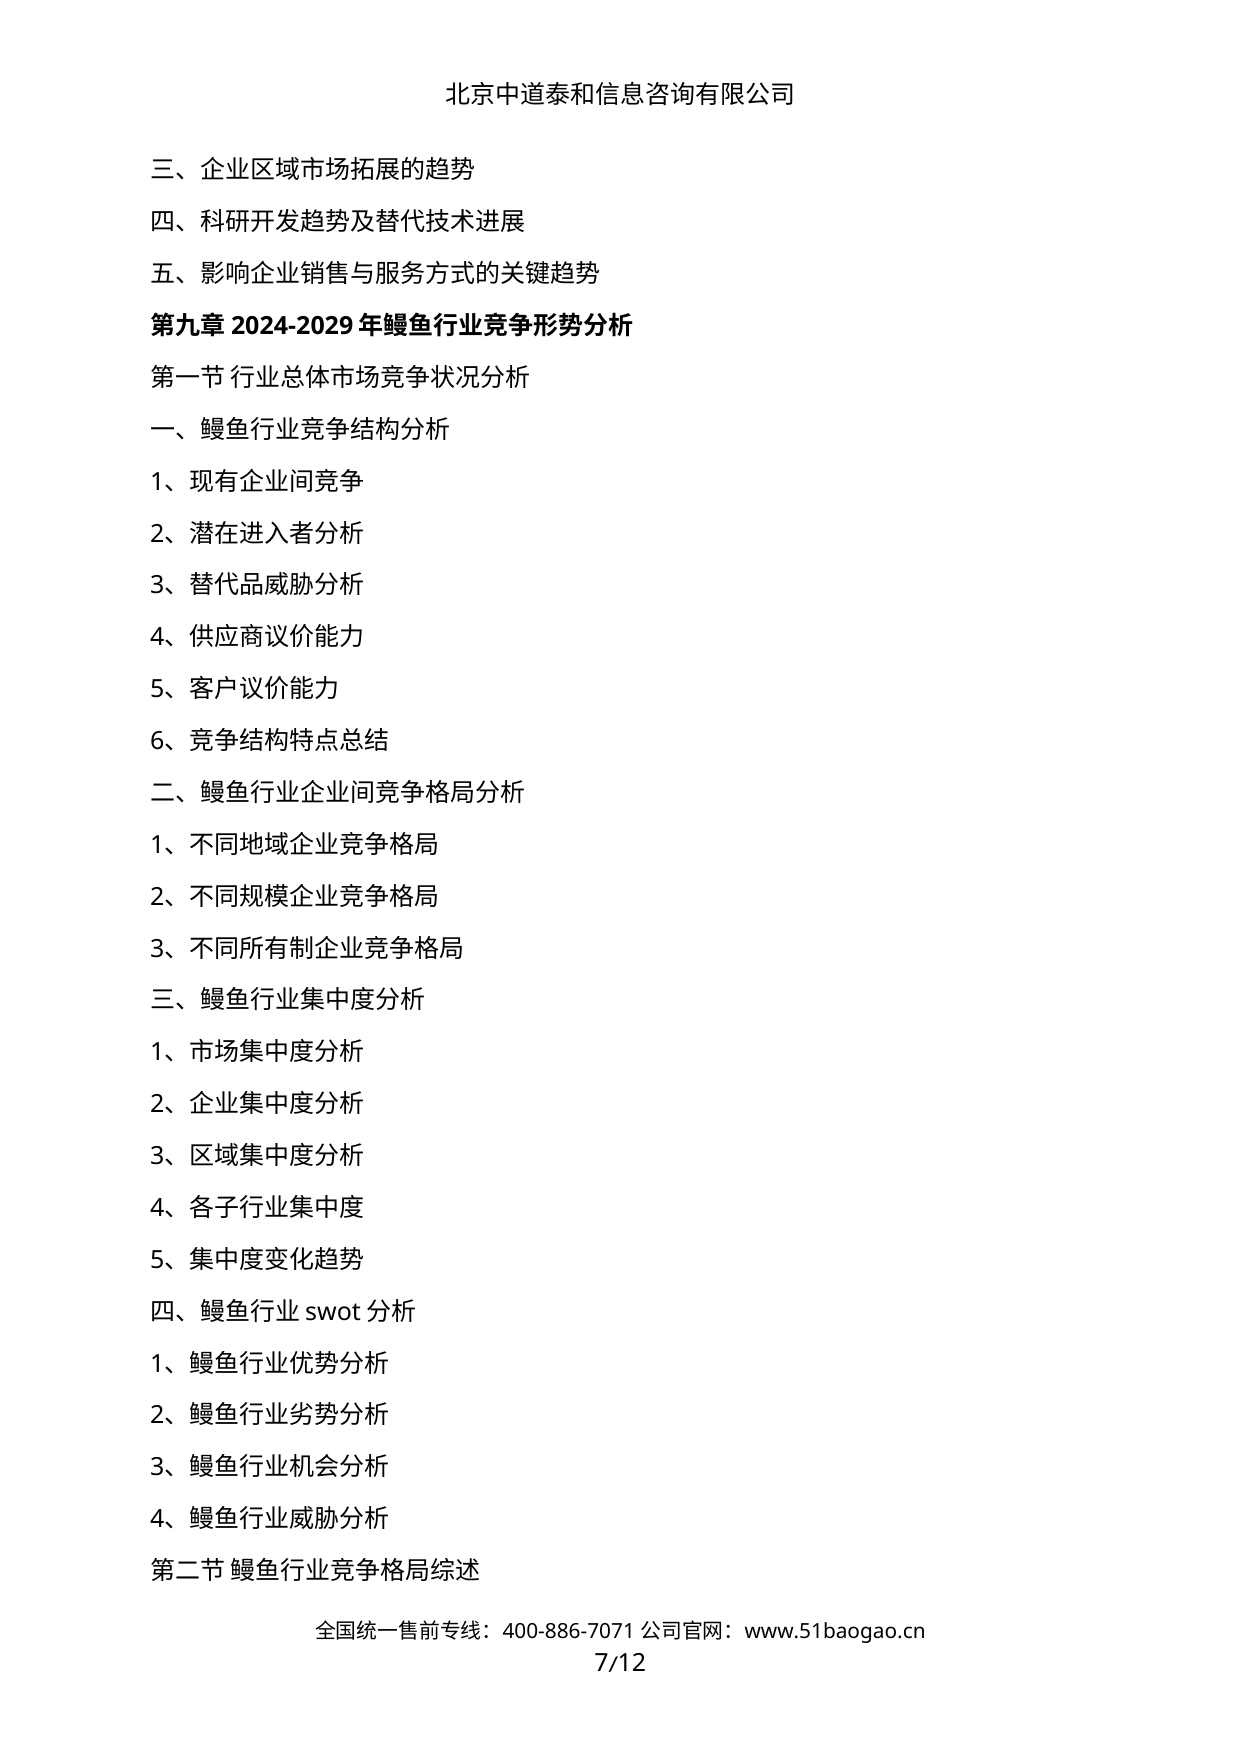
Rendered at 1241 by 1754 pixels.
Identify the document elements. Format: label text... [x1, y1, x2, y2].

text 5、客户议价能力 [150, 669, 1090, 705]
text 第一节 行业总体市场竞争状况分析 [150, 357, 1090, 394]
text 2、企业集中度分析 [150, 1084, 1090, 1120]
text 2、潜在进入者分析 [150, 513, 1090, 549]
text 第二节 鳗鱼行业竞争格局综述 [150, 1551, 1090, 1587]
text 二、鳗鱼行业企业间竞争格局分析 [150, 772, 1090, 809]
text 四、鳗鱼行业swot分析 [150, 1291, 1090, 1327]
text 1、鳗鱼行业优势分析 [150, 1343, 1090, 1379]
text 2、不同规模企业竞争格局 [150, 876, 1090, 912]
text 一、鳗鱼行业竞争结构分析 [150, 409, 1090, 446]
text 4、供应商议价能力 [150, 617, 1090, 653]
text 3、鳗鱼行业机会分析 [150, 1447, 1090, 1483]
text 1、不同地域企业竞争格局 [150, 824, 1090, 861]
text 1、市场集中度分析 [150, 1032, 1090, 1068]
text 3、不同所有制企业竞争格局 [150, 928, 1090, 964]
text 2、鳗鱼行业劣势分析 [150, 1395, 1090, 1431]
text 3、替代品威胁分析 [150, 565, 1090, 601]
text 4、各子行业集中度 [150, 1187, 1090, 1224]
text 3、区域集中度分析 [150, 1136, 1090, 1172]
text 6、竞争结构特点总结 [150, 721, 1090, 757]
text 四、科研开发趋势及替代技术进展 [150, 202, 1090, 238]
text 4、鳗鱼行业威胁分析 [150, 1499, 1090, 1535]
text 三、鳗鱼行业集中度分析 [150, 980, 1090, 1016]
text 1、现有企业间竞争 [150, 461, 1090, 497]
text 五、影响企业销售与服务方式的关键趋势 [150, 254, 1090, 290]
text 5、集中度变化趋势 [150, 1239, 1090, 1276]
text 三、企业区域市场拓展的趋势 [150, 150, 1090, 186]
text 第九章 2024-2029年鳗鱼行业竞争形势分析 [150, 306, 1090, 342]
